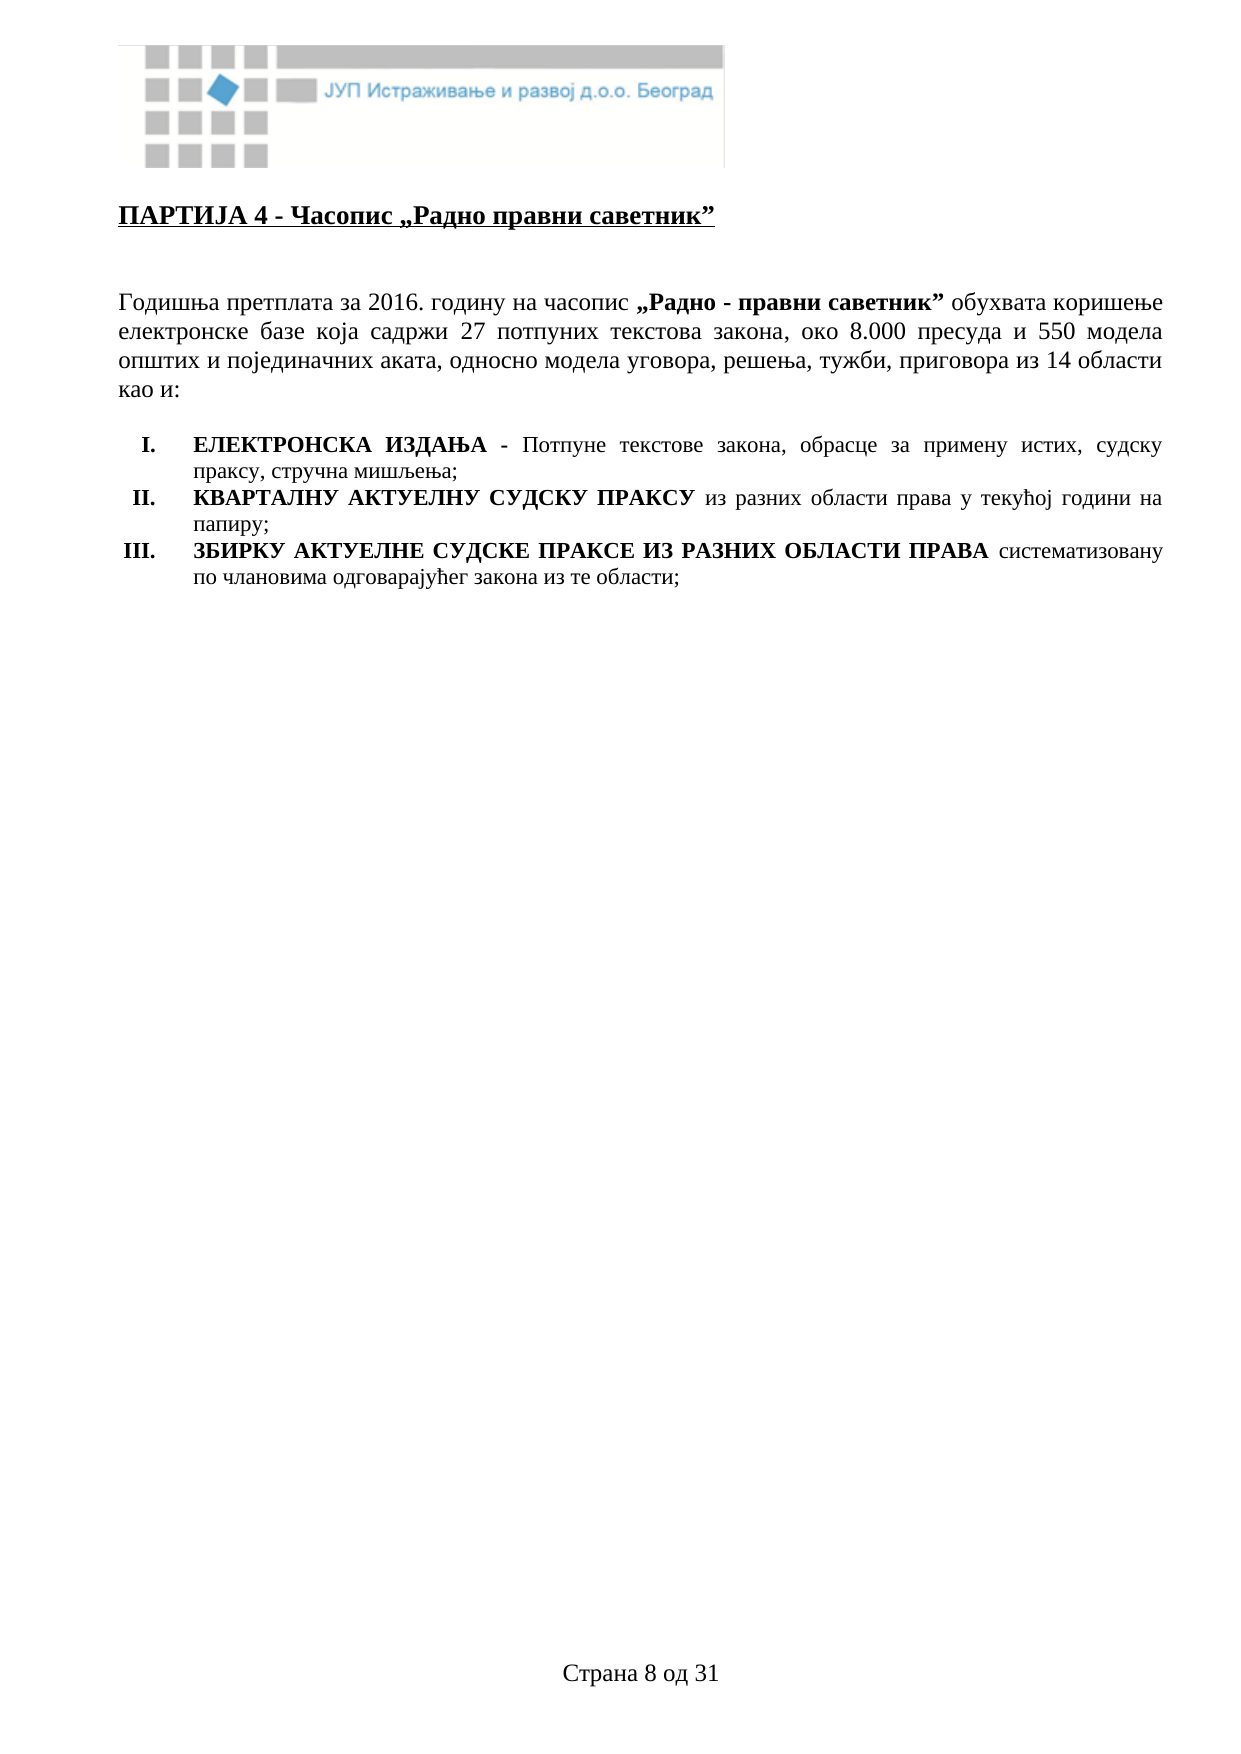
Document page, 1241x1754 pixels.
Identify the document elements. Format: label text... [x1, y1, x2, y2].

list ЗБИРКУ АКТУЕЛНЕ СУДСКЕ ПРАКСЕ ИЗ РАЗНИХ ОБЛАСТИ ПРАВА систематизовану по члановима одговарајућег закона из те области; [156, 537, 1163, 589]
picture [118, 44, 726, 168]
text Годишња претплата за 2016. годину на часопис „Радно - правни саветник” обухвата коришење електронске базе која садржи 27 потпуних текстова закона, око 8.000 пресуда и 550 модела општих и појединачних аката, односно модела уговора, решења, тужби, приговора из 14 области као и: [118, 287, 1163, 402]
list ЕЛЕКТРОНСКА ИЗДАЊА - Потпуне текстове закона, обрасце за примену истих, судску праксу, стручна мишљења; [156, 431, 1163, 484]
text ПАРТИЈА 4 - Часопис „Радно правни саветник” [118, 199, 1163, 230]
list КВАРТАЛНУ АКТУЕЛНУ СУДСКУ ПРАКСУ из разних области права у текућој години на папиру; [156, 484, 1163, 537]
